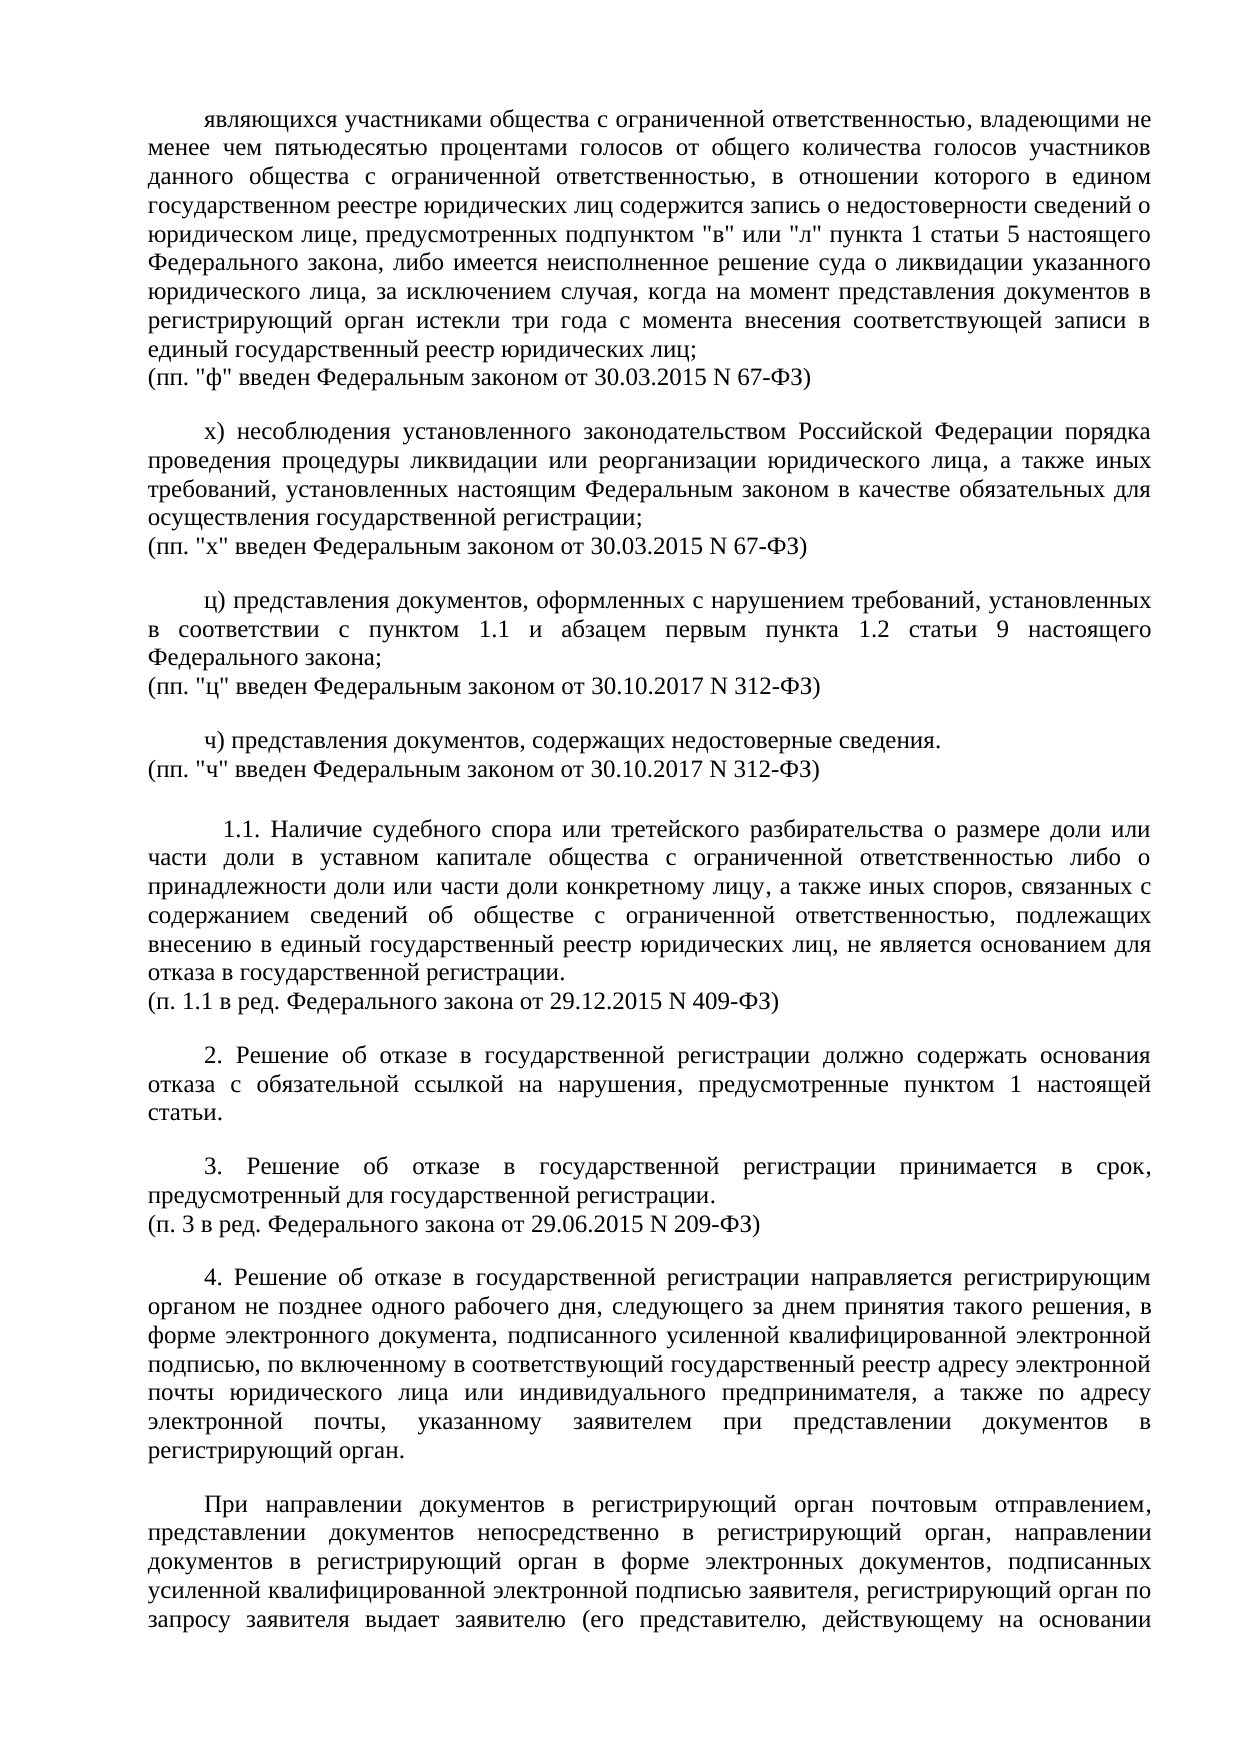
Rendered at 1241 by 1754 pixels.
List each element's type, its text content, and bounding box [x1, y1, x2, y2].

text (пп. "ч" введен Федеральным законом от 30.10.2017 N 312-ФЗ) [148, 754, 1152, 782]
text 2. Решение об отказе в государственной регистрации должно содержать основания отказа с обязательной ссылкой на нарушения, предусмотренные пунктом 1 настоящей статьи. [148, 1040, 1152, 1126]
text 4. Решение об отказе в государственной регистрации направляется регистрирующим органом не позднее одного рабочего дня, следующего за днем принятия такого решения, в форме электронного документа, подписанного усиленной квалифицированной электронной подписью, по включенному в соответствующий государственный реестр адресу электронной почты юридического лица или индивидуального предпринимателя, а также по адресу электронной почты, указанному заявителем при представлении документов в регистрирующий орган. [148, 1262, 1152, 1464]
text ц) представления документов, оформленных с нарушением требований, установленных в соответствии с пунктом 1.1 и абзацем первым пункта 1.2 статьи 9 настоящего Федерального закона; [148, 585, 1152, 671]
text х) несоблюдения установленного законодательством Российской Федерации порядка проведения процедуры ликвидации или реорганизации юридического лица, а также иных требований, установленных настоящим Федеральным законом в качестве обязательных для осуществления государственной регистрации; [148, 416, 1152, 531]
text (пп. "ф" введен Федеральным законом от 30.03.2015 N 67-ФЗ) [148, 362, 1152, 391]
text (п. 3 в ред. Федерального закона от 29.06.2015 N 209-ФЗ) [148, 1209, 1152, 1237]
text (пп. "ц" введен Федеральным законом от 30.10.2017 N 312-ФЗ) [148, 671, 1152, 700]
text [148, 1489, 1152, 1632]
text 1.1. Наличие судебного спора или третейского разбирательства о размере доли или части доли в уставном капитале общества с ограниченной ответственностью либо о принадлежности доли или части доли конкретному лицу, а также иных споров, связанных с содержанием сведений об обществе с ограниченной ответственностью, подлежащих внесению в единый государственный реестр юридических лиц, не является основанием для отказа в государственной регистрации. [148, 814, 1152, 986]
text (пп. "х" введен Федеральным законом от 30.03.2015 N 67-ФЗ) [148, 531, 1152, 560]
text (п. 1.1 в ред. Федерального закона от 29.12.2015 N 409-ФЗ) [148, 986, 1152, 1015]
text являющихся участниками общества с ограниченной ответственностью, владеющими не менее чем пятьюдесятью процентами голосов от общего количества голосов участников данного общества с ограниченной ответственностью, в отношении которого в едином государственном реестре юридических лиц содержится запись о недостоверности сведений о юридическом лице, предусмотренных подпунктом "в" или "л" пункта 1 статьи 5 настоящего Федерального закона, либо имеется неисполненное решение суда о ликвидации указанного юридического лица, за исключением случая, когда на момент представления документов в регистрирующий орган истекли три года с момента внесения соответствующей записи в единый государственный реестр юридических лиц; [148, 104, 1152, 362]
text ч) представления документов, содержащих недостоверные сведения. [148, 725, 1152, 754]
text 3. Решение об отказе в государственной регистрации принимается в срок, предусмотренный для государственной регистрации. [148, 1151, 1152, 1209]
